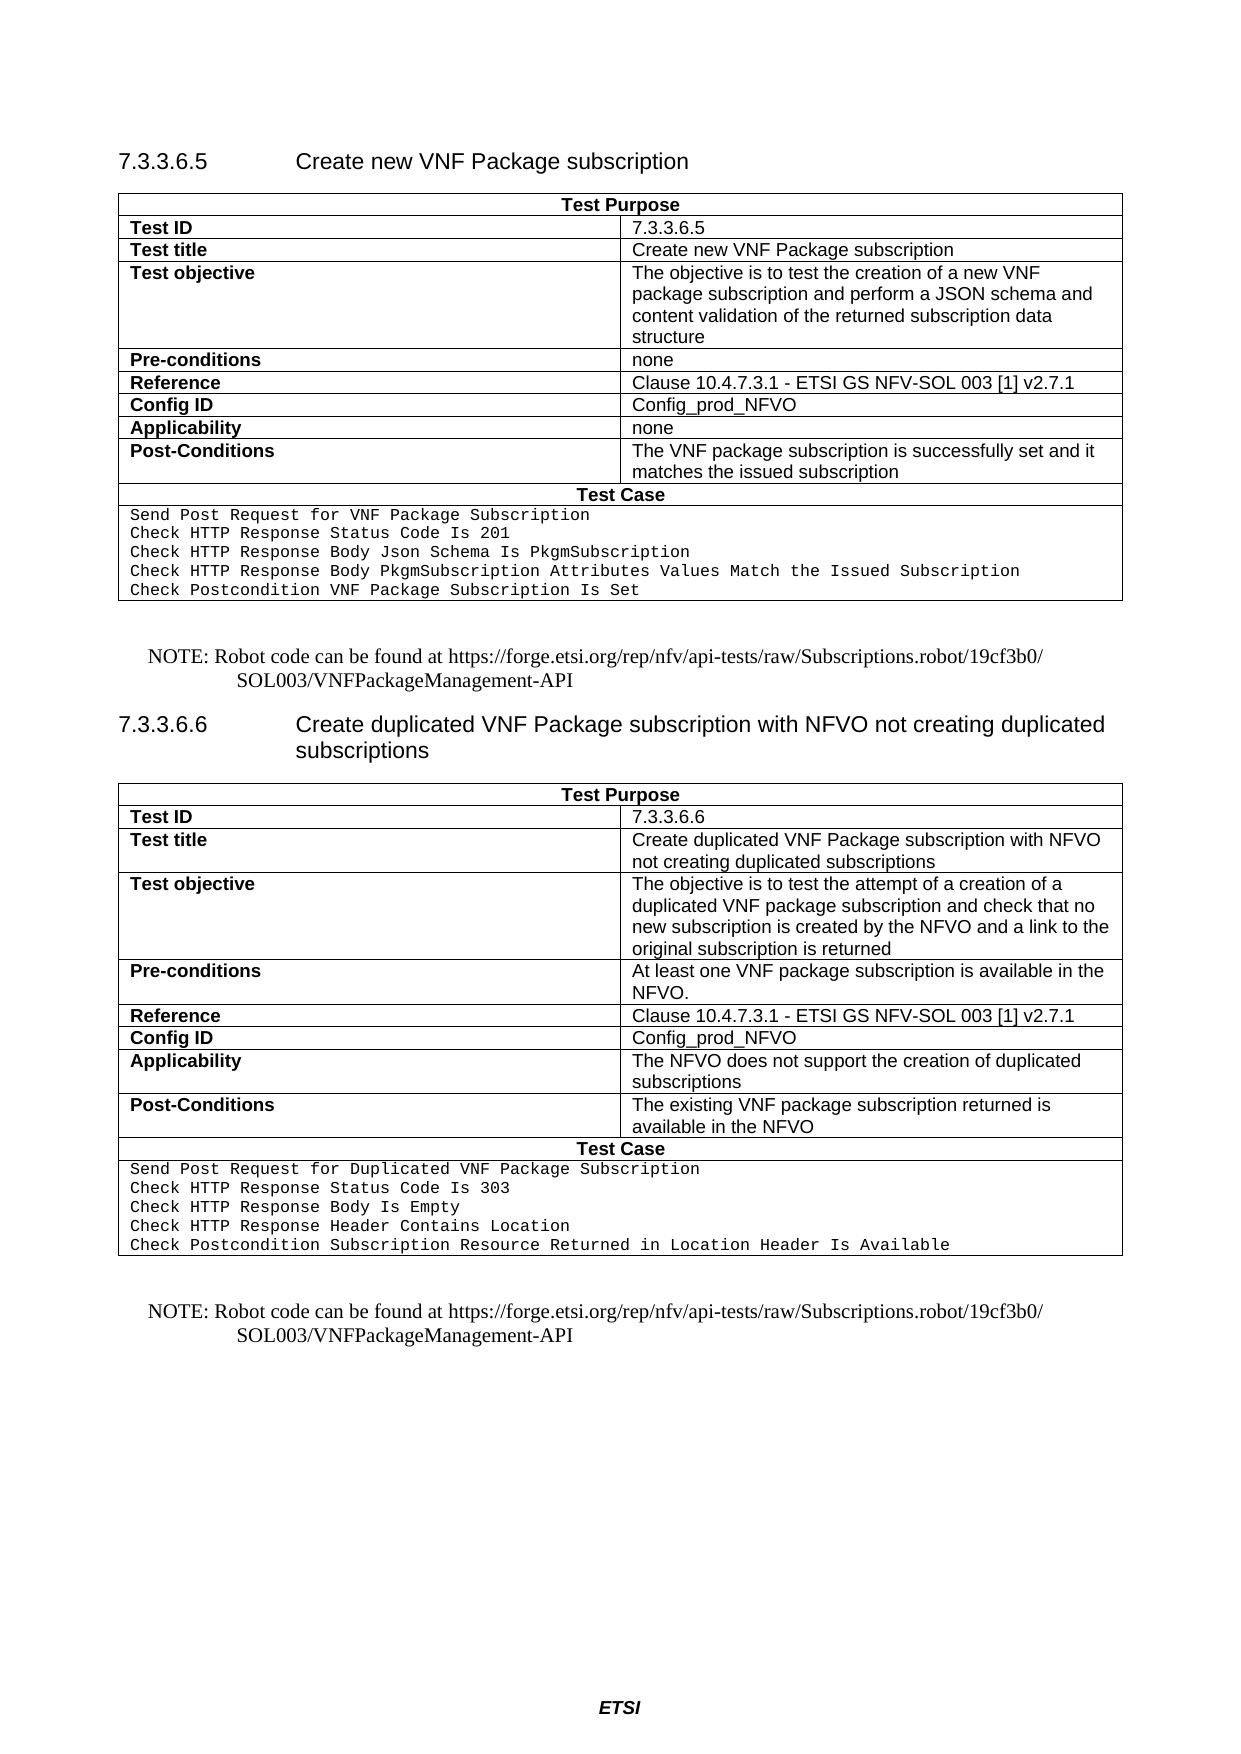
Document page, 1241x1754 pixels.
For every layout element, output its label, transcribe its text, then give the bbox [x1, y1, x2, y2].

subtitle 7.3.3.6.6 Create duplicated VNF Package subscription with NFVO not creating duplicated subscriptions [118, 711, 1122, 764]
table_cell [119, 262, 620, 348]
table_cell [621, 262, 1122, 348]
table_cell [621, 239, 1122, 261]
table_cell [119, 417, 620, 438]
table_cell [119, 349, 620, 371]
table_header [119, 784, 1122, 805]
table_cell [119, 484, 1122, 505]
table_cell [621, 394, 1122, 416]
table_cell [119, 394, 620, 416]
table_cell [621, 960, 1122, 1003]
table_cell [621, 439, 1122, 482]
text NOTE: Robot code can be found at https://forge.etsi.org/rep/nfv/api-tests/raw/Subscriptions.robot/19cf3b0/SOL003/VNFPackageManagement-API [148, 644, 1122, 692]
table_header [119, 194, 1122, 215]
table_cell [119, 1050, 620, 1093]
text NOTE: Robot code can be found at https://forge.etsi.org/rep/nfv/api-tests/raw/Subscriptions.robot/19cf3b0/SOL003/VNFPackageManagement-API [148, 1299, 1122, 1347]
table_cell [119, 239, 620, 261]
subtitle 7.3.3.6.5 Create new VNF Package subscription [118, 148, 1122, 174]
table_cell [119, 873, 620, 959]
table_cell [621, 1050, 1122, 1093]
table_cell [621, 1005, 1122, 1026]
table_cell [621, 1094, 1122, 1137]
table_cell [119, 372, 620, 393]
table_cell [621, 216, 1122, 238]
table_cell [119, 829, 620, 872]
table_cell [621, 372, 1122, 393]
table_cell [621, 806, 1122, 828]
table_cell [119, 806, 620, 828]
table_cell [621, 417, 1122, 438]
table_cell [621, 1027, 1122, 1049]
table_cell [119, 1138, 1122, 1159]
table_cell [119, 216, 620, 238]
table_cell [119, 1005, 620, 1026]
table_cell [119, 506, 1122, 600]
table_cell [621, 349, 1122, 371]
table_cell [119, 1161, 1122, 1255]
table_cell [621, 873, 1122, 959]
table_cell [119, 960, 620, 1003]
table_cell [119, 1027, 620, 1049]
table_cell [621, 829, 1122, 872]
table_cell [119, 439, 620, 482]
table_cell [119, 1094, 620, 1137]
